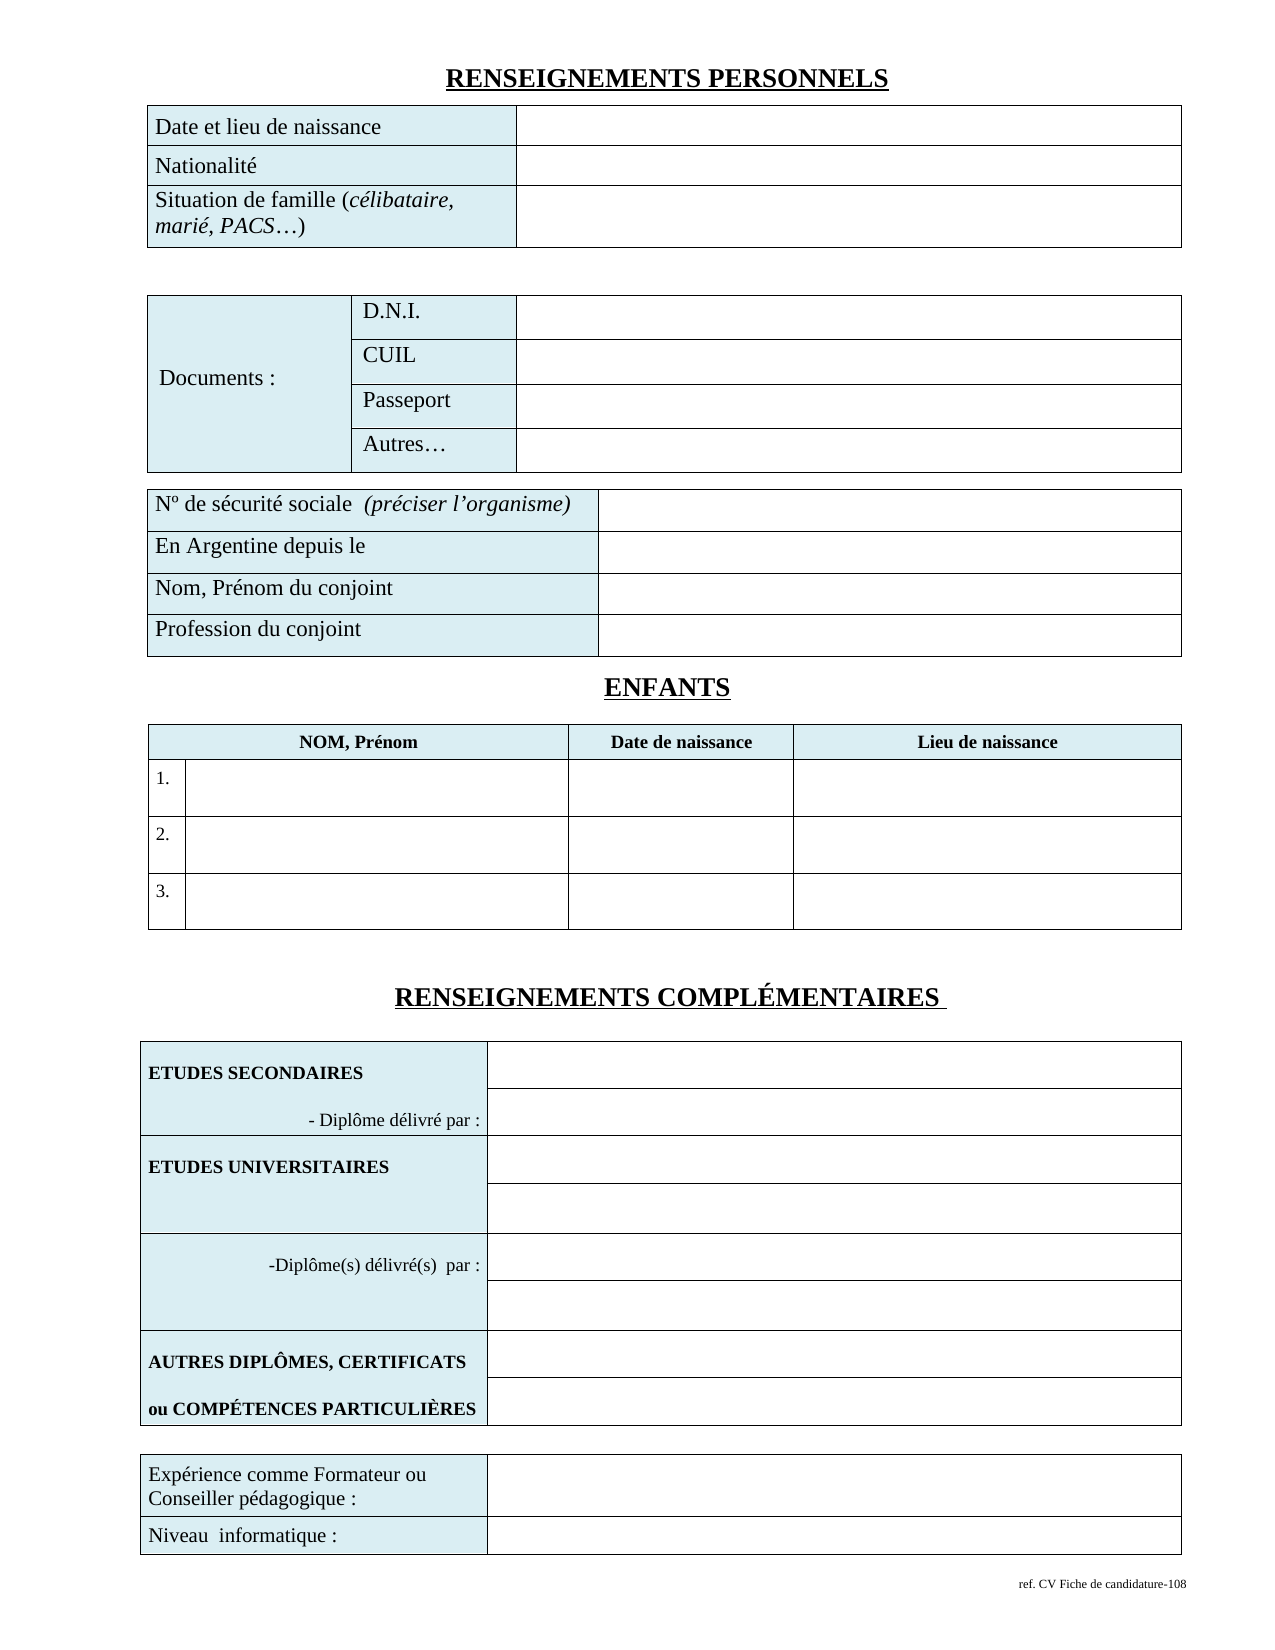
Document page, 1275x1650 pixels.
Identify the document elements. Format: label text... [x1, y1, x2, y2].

table_cell [517, 186, 1181, 247]
table_cell [599, 574, 1181, 614]
table_header Date et lieu de naissance [148, 106, 516, 145]
table_header [488, 1042, 1181, 1088]
table_cell [599, 615, 1181, 656]
table_cell [794, 874, 1181, 929]
table_cell [149, 817, 185, 873]
table_cell [488, 1136, 1181, 1183]
table_cell [488, 1517, 1181, 1553]
table_cell [186, 874, 568, 929]
table_cell CUIL [352, 340, 516, 383]
table_cell [488, 1234, 1181, 1280]
table_header Date de naissance [569, 725, 793, 759]
table_header [488, 1455, 1181, 1516]
table_header Nº de sécurité sociale (préciser l’organisme) [148, 490, 598, 531]
table_cell [517, 340, 1181, 383]
table_header Expérience comme Formateur ou Conseiller pédagogique : [141, 1455, 487, 1516]
table_cell Nationalité [148, 146, 516, 185]
table_cell [488, 1378, 1181, 1424]
table_cell AUTRES DIPLÔMES, CERTIFICATS [141, 1331, 487, 1377]
table_header D.N.I. [352, 296, 516, 339]
table_header ETUDES SECONDAIRES [141, 1042, 487, 1088]
table_cell -Diplôme(s) délivré(s) par : [141, 1234, 487, 1280]
table_header [517, 296, 1181, 339]
table_cell [488, 1089, 1181, 1135]
table_cell [569, 817, 793, 873]
table_cell Autres… [352, 429, 516, 472]
table_cell [488, 1184, 1181, 1232]
table_cell ETUDES UNIVERSITAIRES [141, 1136, 487, 1183]
table_cell [149, 874, 185, 929]
table_cell [186, 817, 568, 873]
table_cell Niveau informatique : [141, 1517, 487, 1553]
table_header [599, 490, 1181, 531]
table_cell [141, 1183, 487, 1232]
table_cell ou COMPÉTENCES PARTICULIÈRES [141, 1377, 487, 1424]
table_cell [569, 874, 793, 929]
table_cell [488, 1331, 1181, 1377]
table_cell Profession du conjoint [148, 615, 598, 656]
table_cell [517, 385, 1181, 427]
table_header NOM, Prénom [149, 725, 568, 759]
table_cell [599, 532, 1181, 573]
table_cell [488, 1281, 1181, 1330]
table_header [517, 106, 1181, 145]
table_cell [141, 1280, 487, 1330]
table_cell [794, 817, 1181, 873]
table_cell Situation de famille (célibataire, marié, PACS…) [148, 186, 516, 247]
table_cell [517, 429, 1181, 472]
table_cell Passeport [352, 385, 516, 427]
table_cell [794, 760, 1181, 816]
subtitle RENSEIGNEMENTS COMPLÉMENTAIRES [148, 981, 1186, 1012]
table_cell [186, 760, 568, 816]
table_cell - Diplôme délivré par : [141, 1088, 487, 1135]
table_cell [569, 760, 793, 816]
table_header Lieu de naissance [794, 725, 1181, 759]
subtitle ENFANTS [148, 671, 1186, 703]
table_cell [149, 760, 185, 816]
table_cell [517, 146, 1181, 185]
subtitle RENSEIGNEMENTS PERSONNELS [148, 62, 1186, 93]
table_header Documents : [148, 296, 351, 472]
table_cell Nom, Prénom du conjoint [148, 574, 598, 614]
table_cell En Argentine depuis le [148, 532, 598, 573]
